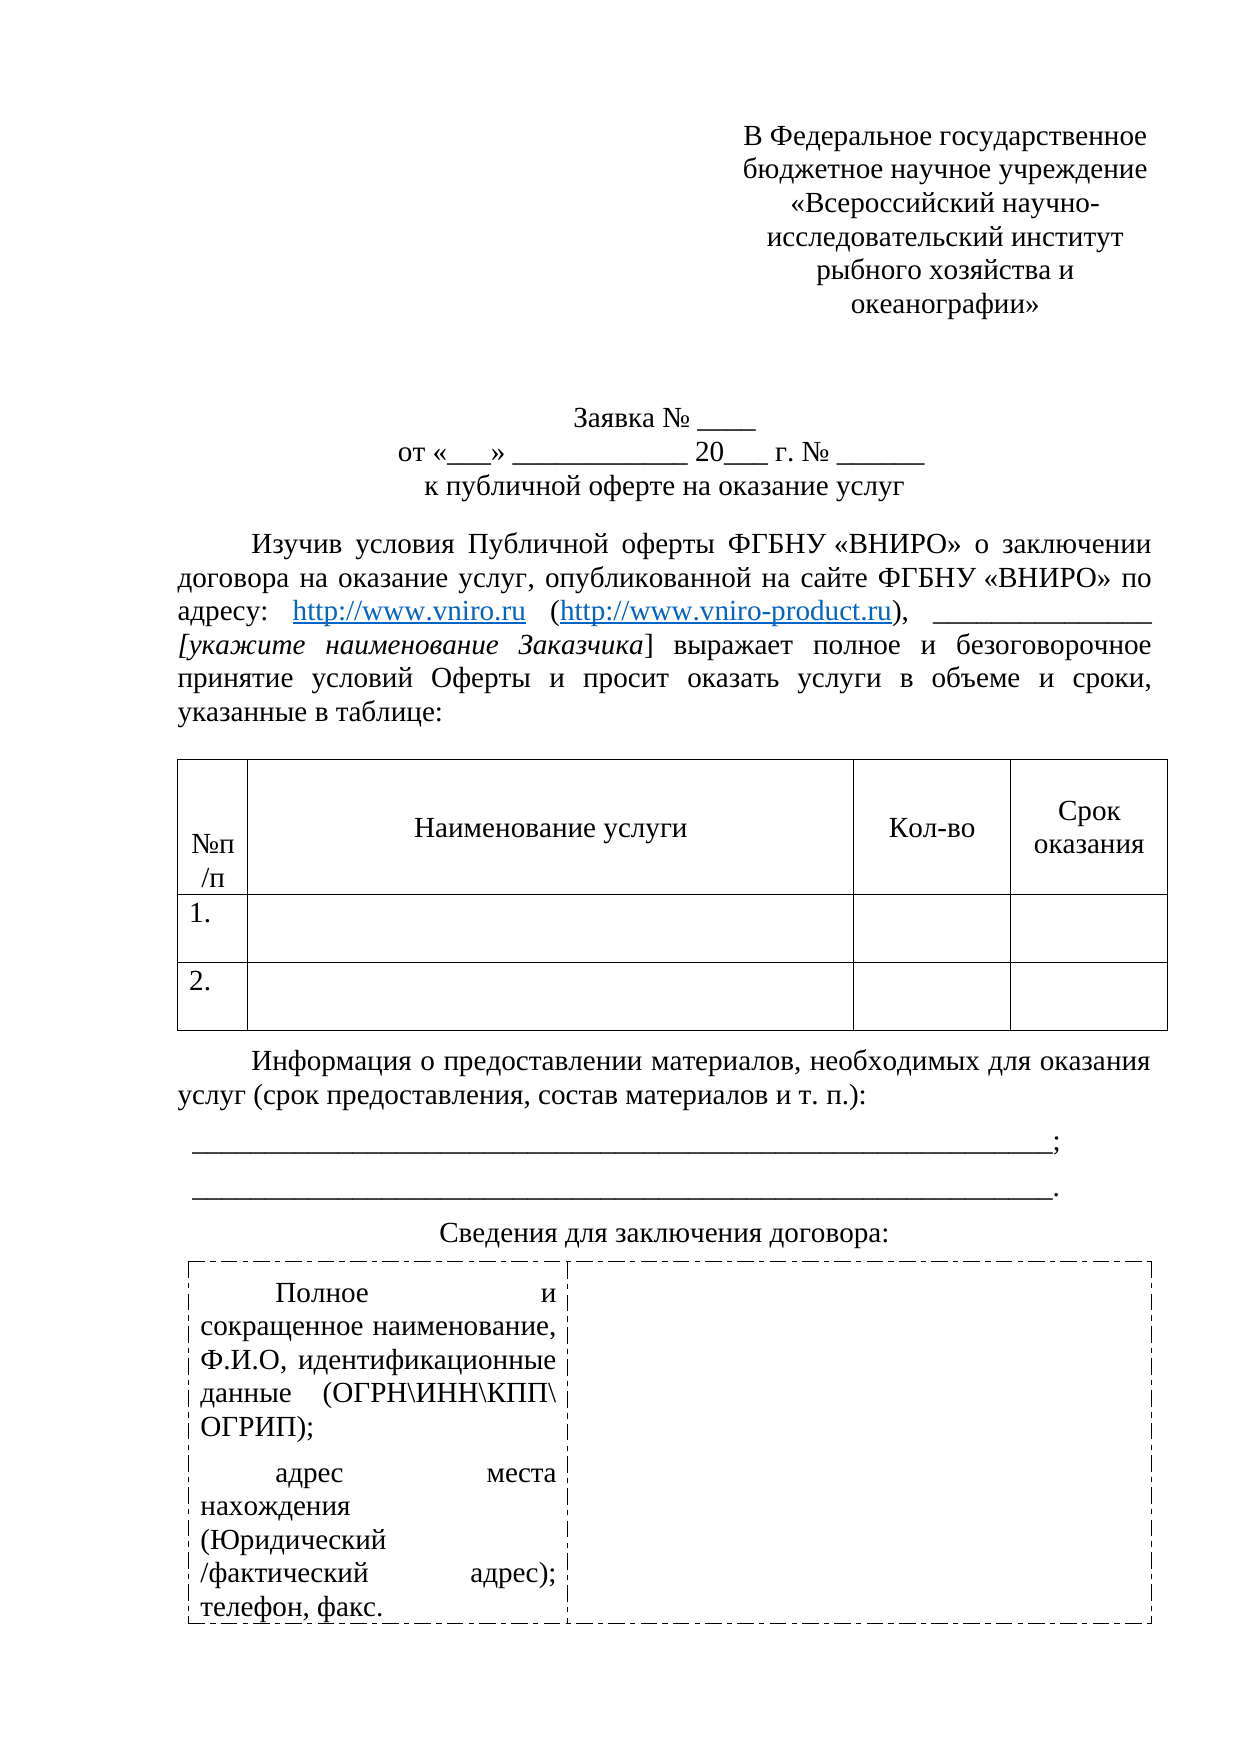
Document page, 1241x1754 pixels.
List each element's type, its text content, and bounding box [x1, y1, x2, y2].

text Заявка № ____ от № к публичной оферте на оказание услуг [177, 401, 1152, 501]
text Изучив условия Публичной оферты ФГБНУ «ВНИРО» о заключении договора на оказание услуг, опубликованной на сайте ФГБНУ «ВНИРО» по адресу: http://www.vniro.ru (http://www.vniro-product.ru), _______________ выражает полное и безоговорочное принятие условий Оферты и просит оказать услуги в объеме и сроки, указанные в таблице: [177, 526, 1152, 727]
text В Федеральное государственное бюджетное научное учреждение «Всероссийский научно-исследовательский институт рыбного хозяйства и океанографии» [738, 118, 1152, 319]
